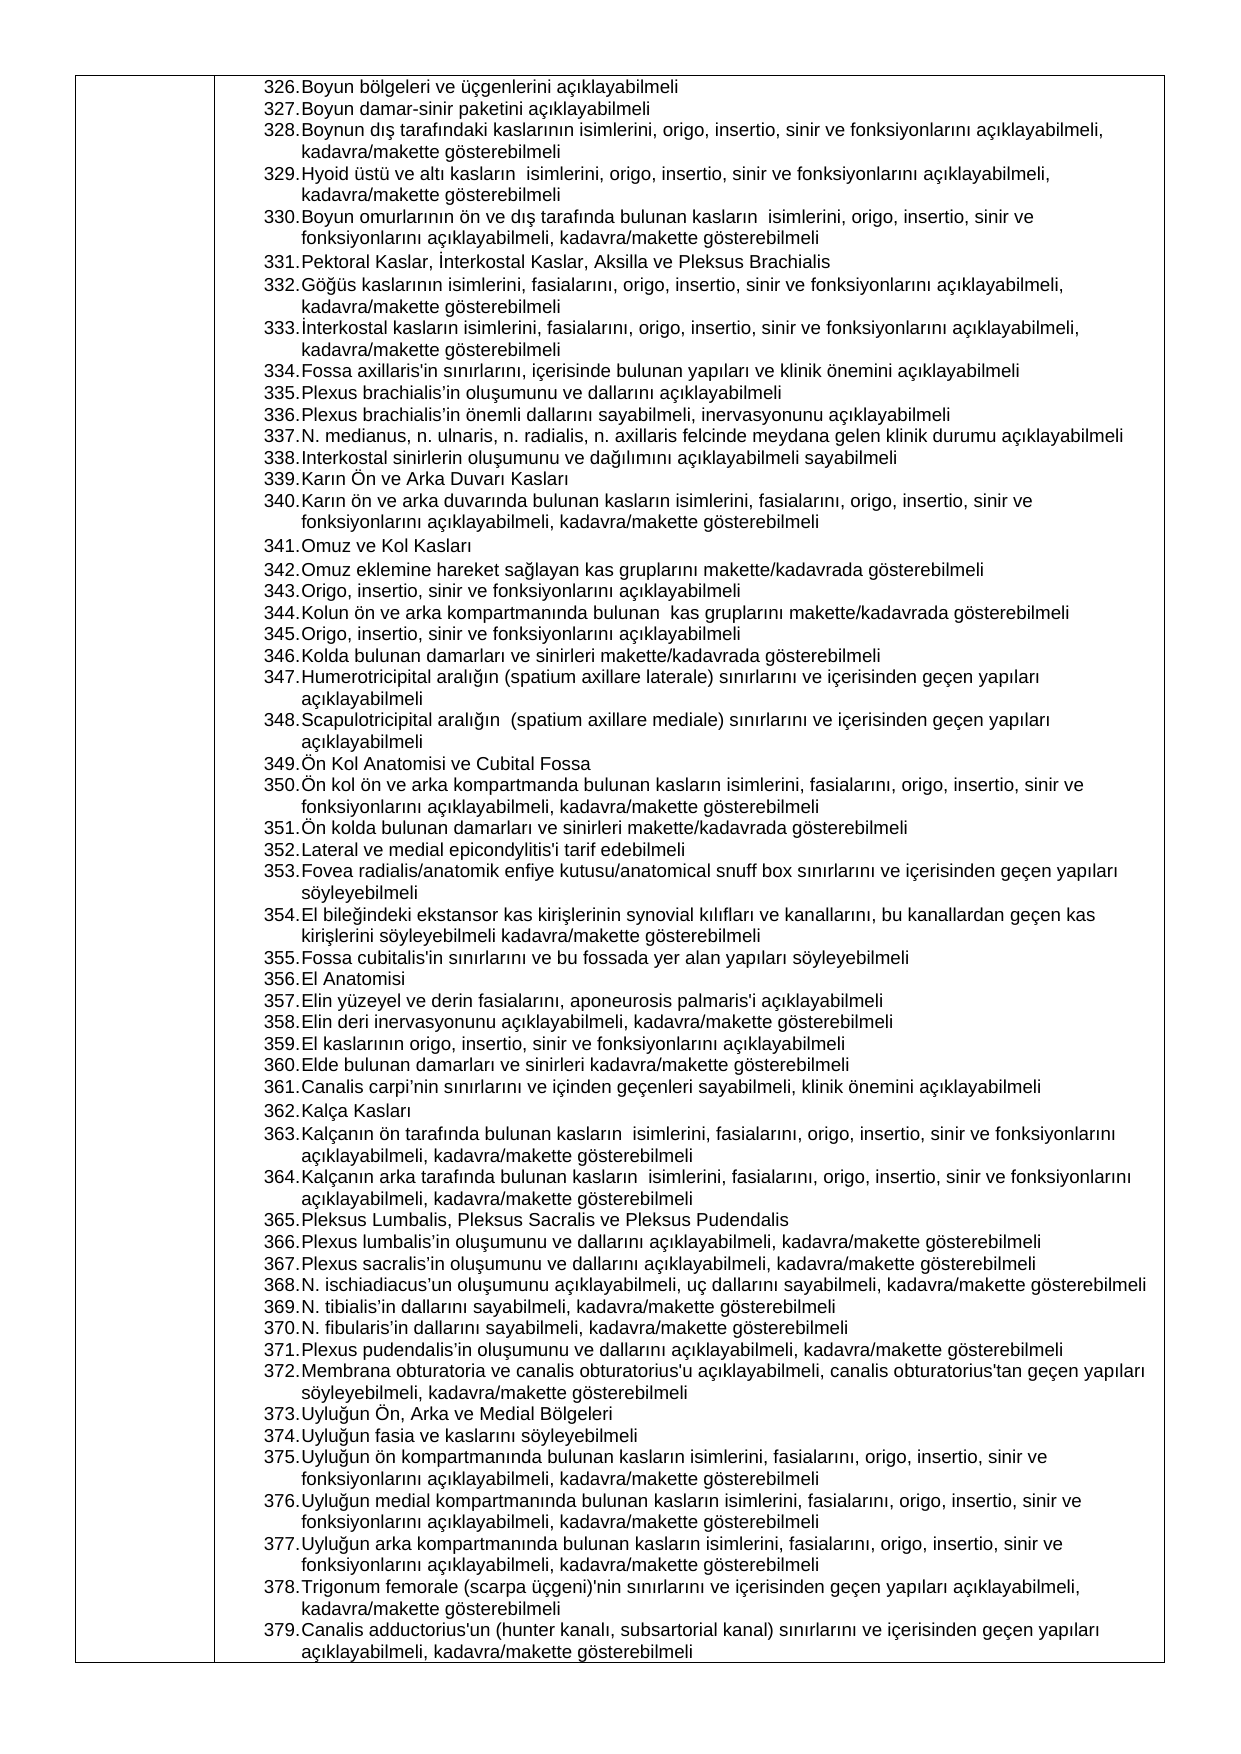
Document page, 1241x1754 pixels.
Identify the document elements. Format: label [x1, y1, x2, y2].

table_cell [215, 76, 1164, 1662]
table_cell [76, 76, 214, 1662]
